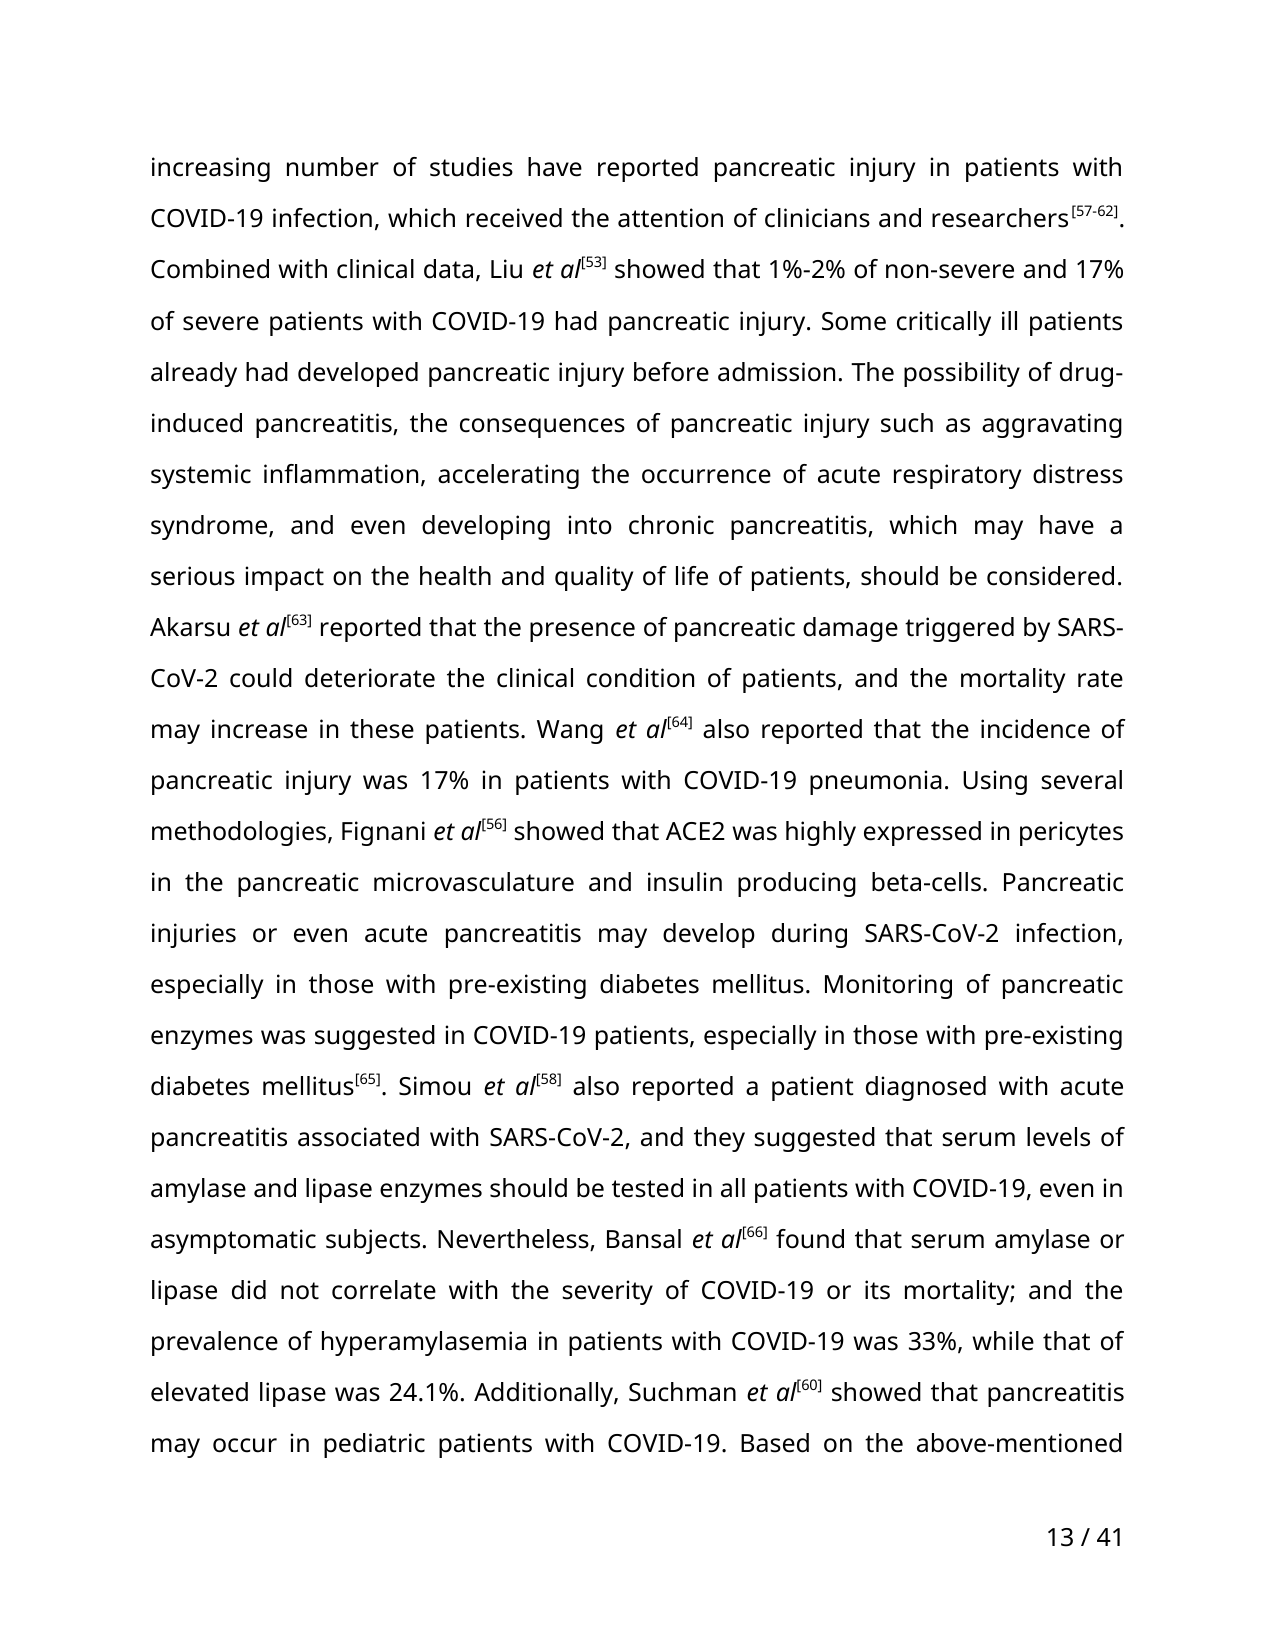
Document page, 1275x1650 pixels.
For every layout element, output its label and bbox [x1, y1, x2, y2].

text [150, 150, 1125, 1460]
